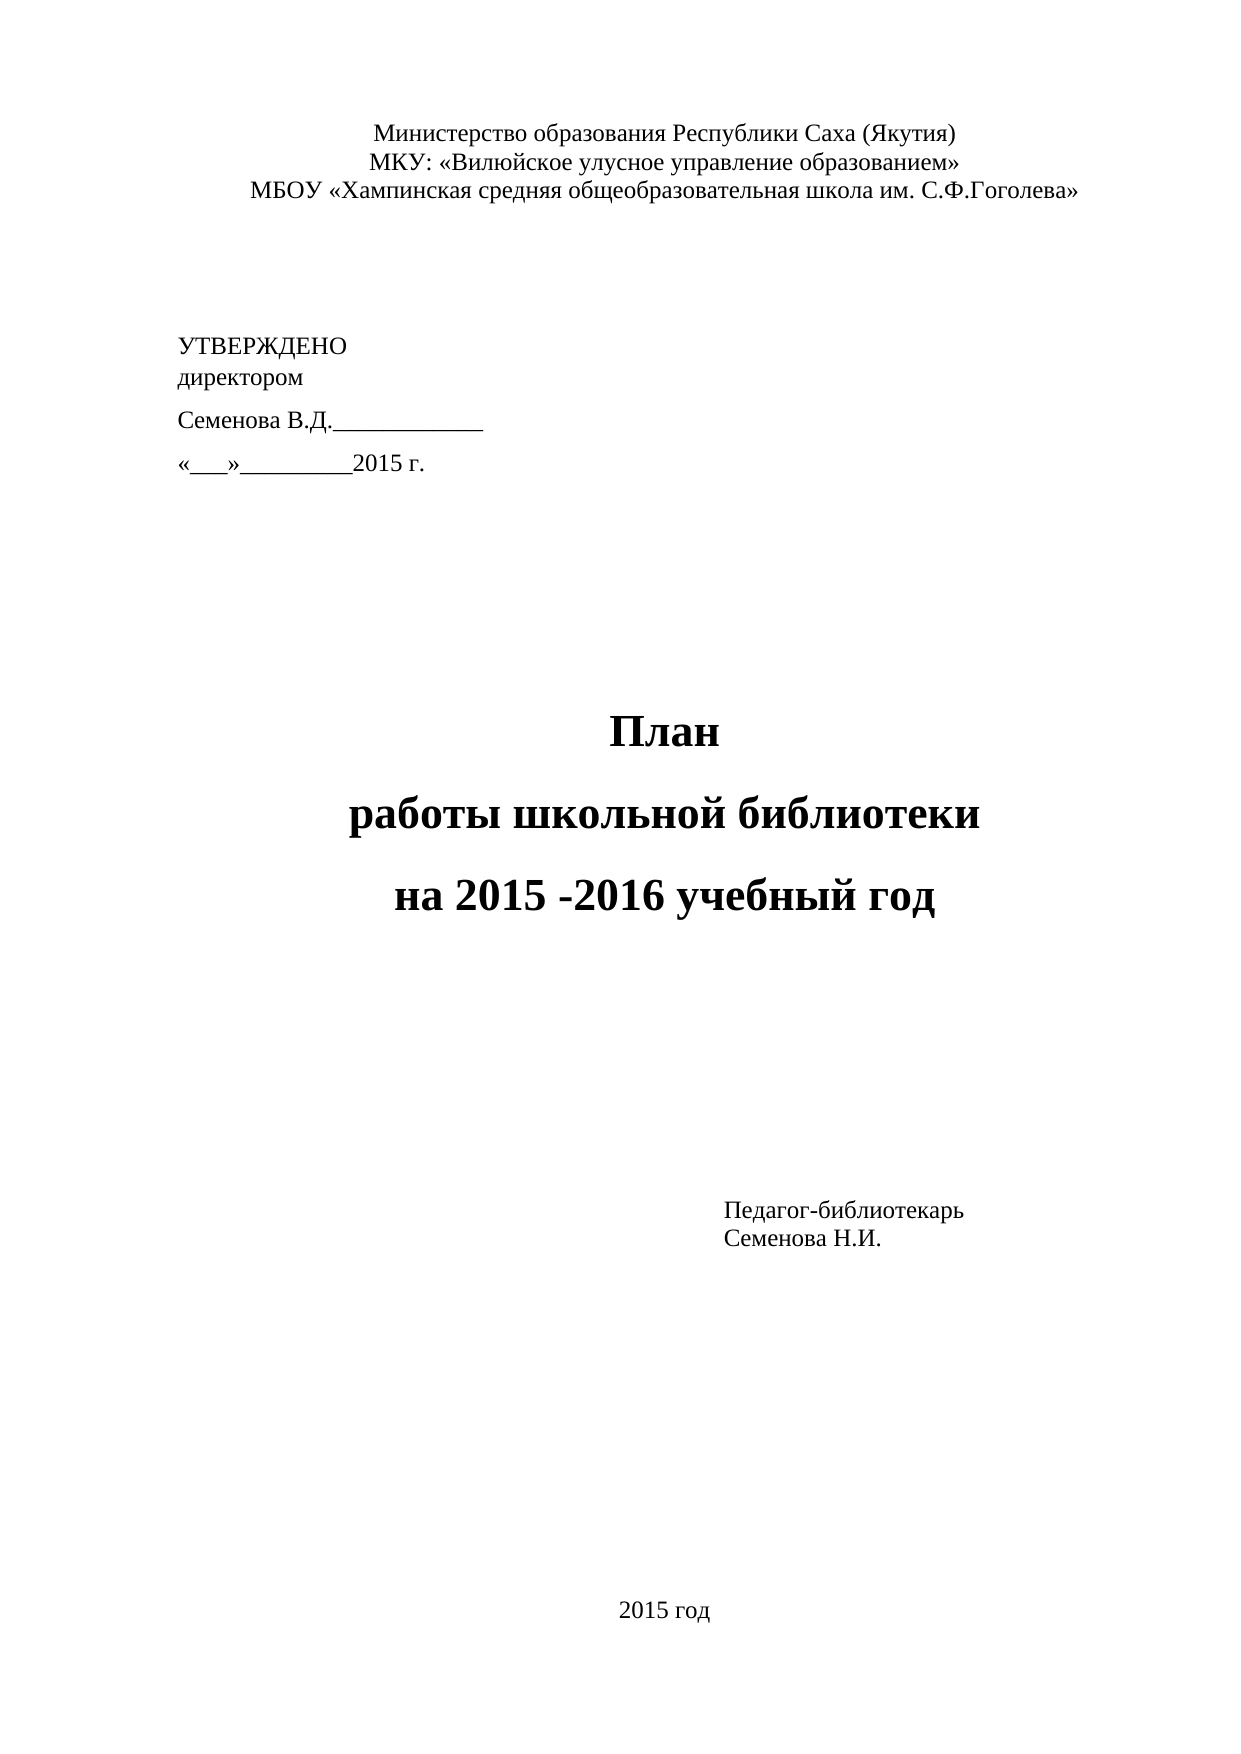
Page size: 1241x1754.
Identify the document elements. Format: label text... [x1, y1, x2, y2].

text на 2015 -2016 учебный год [177, 867, 1152, 920]
text МБОУ «Хампинская средняя общеобразовательная школа им. С.Ф.Гоголева» [177, 176, 1152, 204]
text директором [177, 362, 1152, 391]
text Педагог-библиотекарь [177, 1195, 1152, 1223]
text Министерство образования Республики Саха (Якутия) [177, 118, 1152, 147]
text «___»_________2015 г. [177, 448, 1152, 477]
text МКУ: «Вилюйское улусное управление образованием» [177, 147, 1152, 176]
text План [177, 704, 1152, 756]
text 2015 год [177, 1595, 1152, 1624]
text Семенова Н.И. [177, 1223, 1152, 1252]
text работы школьной библиотеки [177, 786, 1152, 838]
text УТВЕРЖДЕНО [177, 331, 1152, 359]
text Семенова В.Д.____________ [177, 405, 1152, 434]
